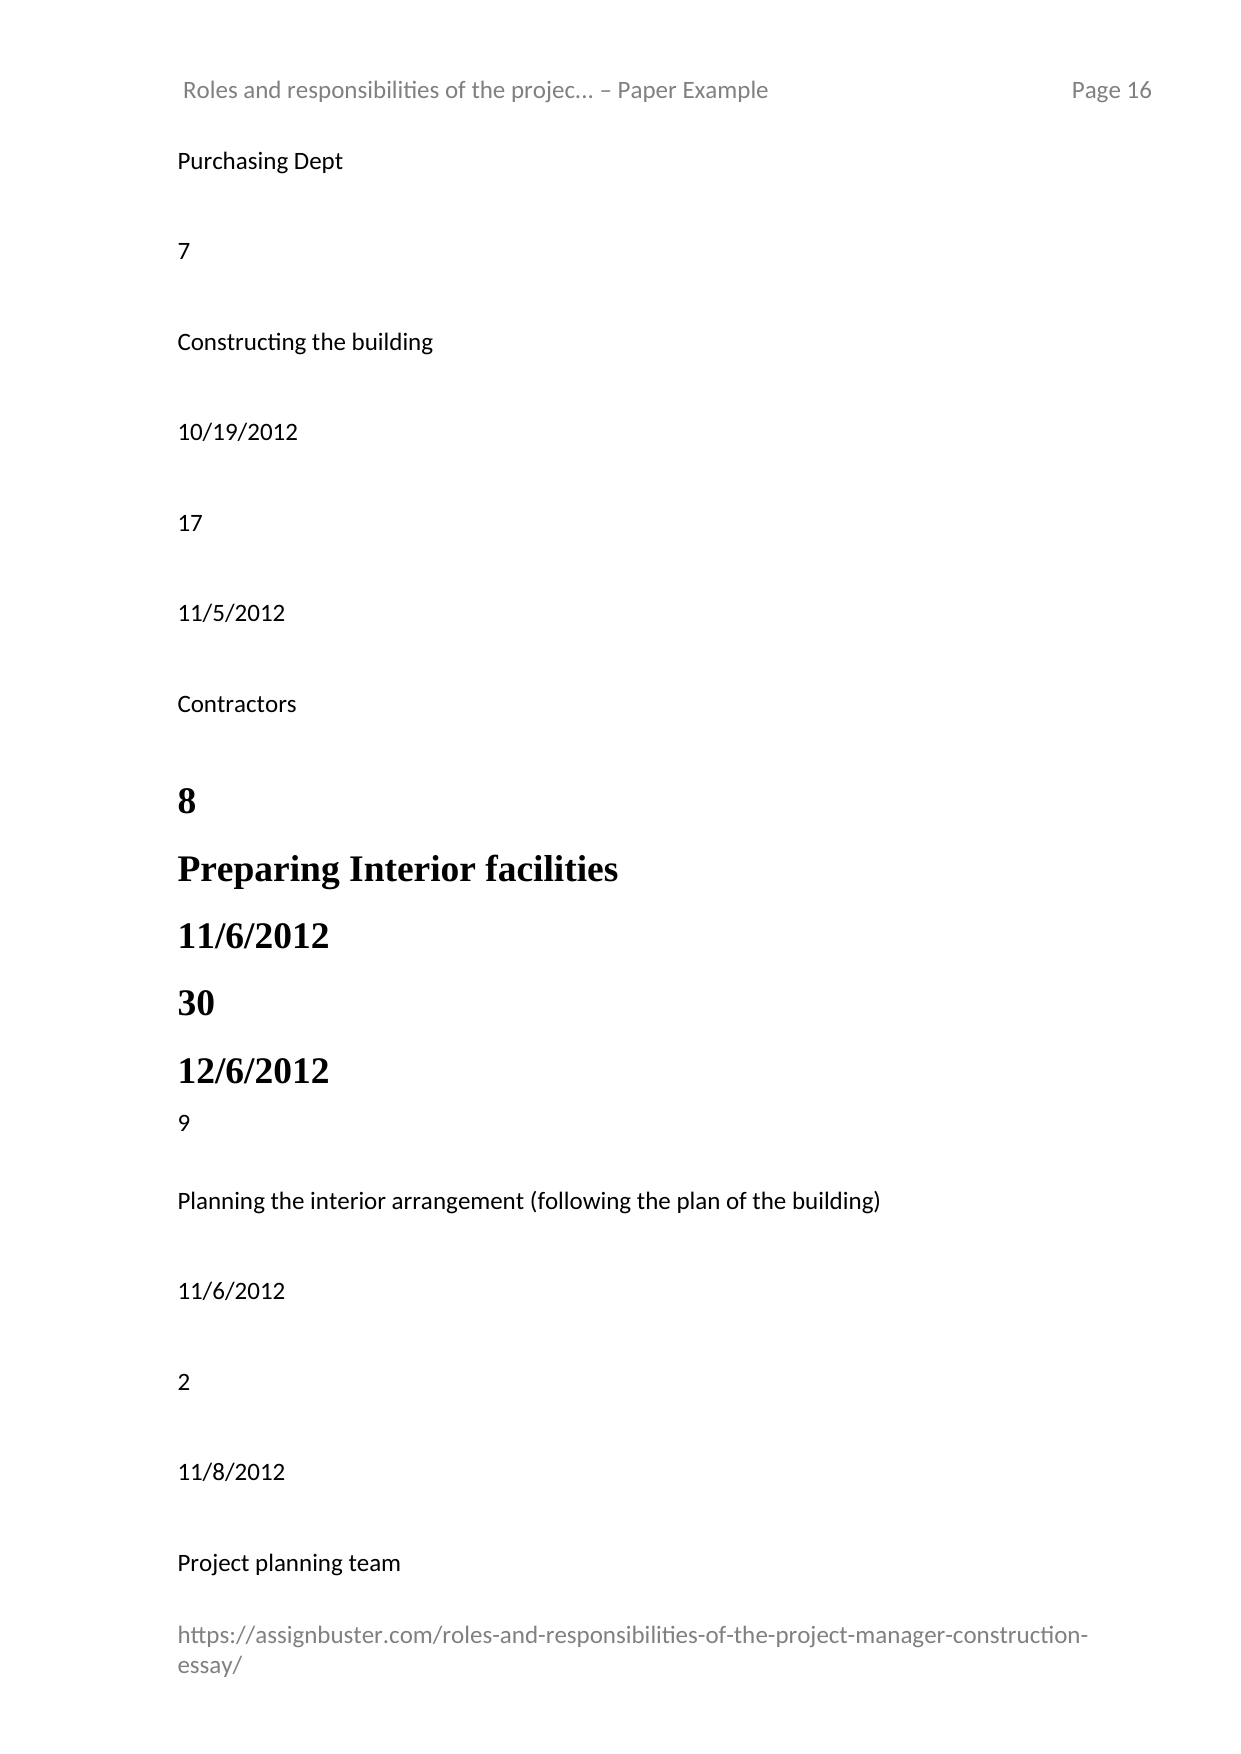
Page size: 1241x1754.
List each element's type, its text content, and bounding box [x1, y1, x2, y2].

text 11/5/2012 [177, 598, 1152, 628]
text 11/8/2012 [177, 1457, 1152, 1487]
subtitle 11/6/2012 [177, 913, 1152, 957]
text 2 [177, 1366, 1152, 1397]
text Purchasing Dept [177, 145, 1152, 176]
text 9 [177, 1107, 1152, 1138]
subtitle 30 [177, 981, 1152, 1024]
text Project planning team [177, 1547, 1152, 1578]
subtitle 12/6/2012 [177, 1048, 1152, 1091]
text 7 [177, 236, 1152, 266]
text Constructing the building [177, 326, 1152, 357]
text 17 [177, 507, 1152, 538]
text Contractors [177, 688, 1152, 719]
subtitle 8 [177, 779, 1152, 822]
text 10/19/2012 [177, 417, 1152, 447]
subtitle Preparing Interior facilities [177, 846, 1152, 889]
text Planning the interior arrangement (following the plan of the building) [177, 1185, 1152, 1216]
text 11/6/2012 [177, 1276, 1152, 1306]
